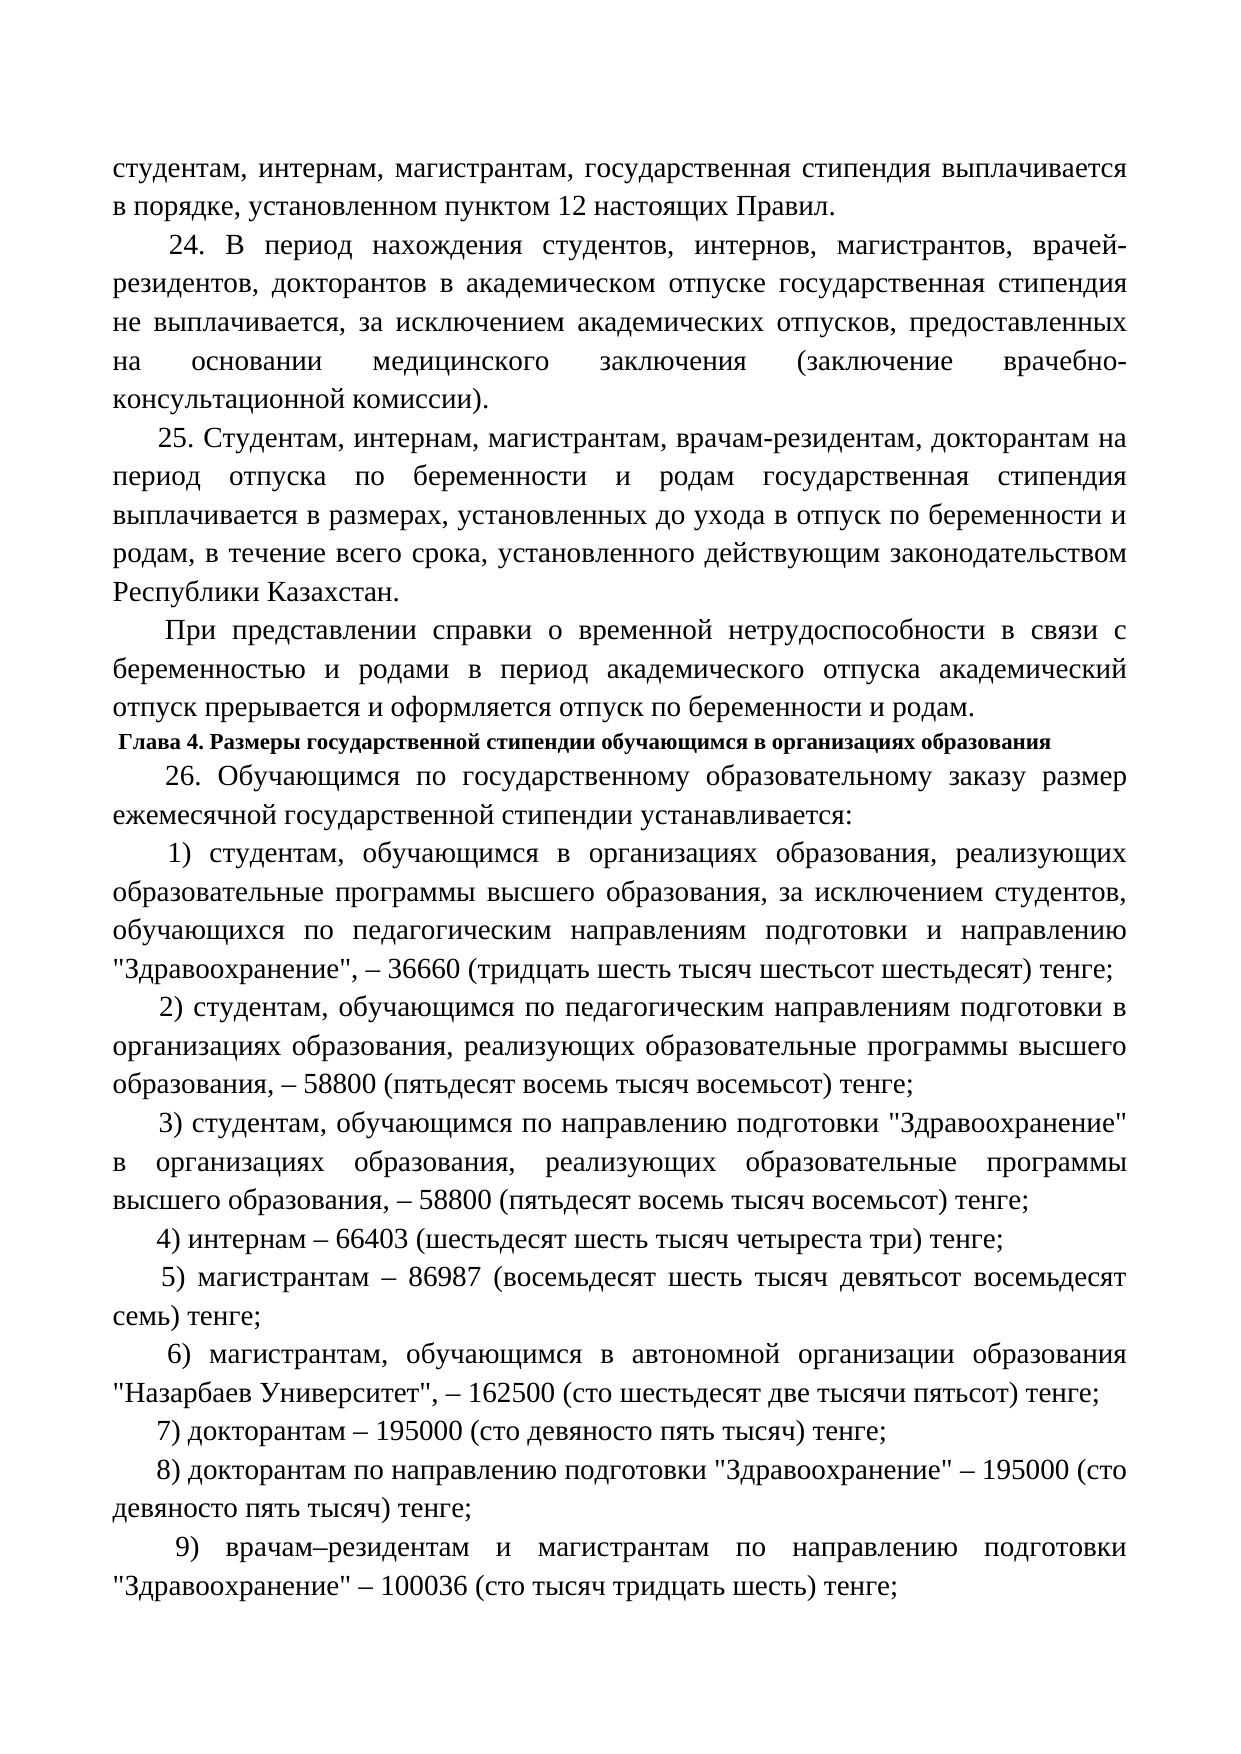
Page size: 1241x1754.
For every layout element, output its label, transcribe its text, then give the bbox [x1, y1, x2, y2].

text 7) докторантам – 195000 (сто девяносто пять тысяч) тенге; [112, 1413, 1128, 1447]
text 26. Обучающимся по государственному образовательному заказу размер ежемесячной государственной стипендии устанавливается: [112, 758, 1128, 830]
text 6) магистрантам, обучающимся в автономной организации образования "Назарбаев Университет", – 162500 (сто шестьдесят две тысячи пятьсот) тенге; [112, 1336, 1128, 1408]
text 9) врачам–резидентам и магистрантам по направлению подготовки "Здравоохранение" – 100036 (сто тысяч тридцать шесть) тенге; [112, 1529, 1128, 1601]
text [112, 150, 1128, 222]
text 1) студентам, обучающимся в организациях образования, реализующих образовательные программы высшего образования, за исключением студентов, обучающихся по педагогическим направлениям подготовки и направлению "Здравоохранение", – 36660 (тридцать шесть тысяч шестьсот шестьдесят) тенге; [112, 835, 1128, 984]
text 4) интернам – 66403 (шестьдесят шесть тысяч четыреста три) тенге; [112, 1221, 1128, 1254]
text 2) студентам, обучающимся по педагогическим направлениям подготовки в организациях образования, реализующих образовательные программы высшего образования, – 58800 (пятьдесят восемь тысяч восемьсот) тенге; [112, 989, 1128, 1100]
text 3) студентам, обучающимся по направлению подготовки "Здравоохранение" в организациях образования, реализующих образовательные программы высшего образования, – 58800 (пятьдесят восемь тысяч восемьсот) тенге; [112, 1105, 1128, 1216]
text При представлении справки о временной нетрудоспособности в связи с беременностью и родами в период академического отпуска академический отпуск прерывается и оформляется отпуск по беременности и родам. [112, 612, 1128, 723]
text 25. Студентам, интернам, магистрантам, врачам-резидентам, докторантам на период отпуска по беременности и родам государственная стипендия выплачивается в размерах, установленных до ухода в отпуск по беременности и родам, в течение всего срока, установленного действующим законодательством Республики Казахстан. [112, 420, 1128, 607]
text 8) докторантам по направлению подготовки "Здравоохранение" – 195000 (сто девяносто пять тысяч) тенге; [112, 1452, 1128, 1524]
text 5) магистрантам – 86987 (восемьдесят шесть тысяч девятьсот восемьдесят семь) тенге; [112, 1259, 1128, 1331]
text Глава 4. Размеры государственной стипендии обучающимся в организациях образования [112, 728, 1128, 754]
text 24. В период нахождения студентов, интернов, магистрантов, врачей-резидентов, докторантов в академическом отпуске государственная стипендия не выплачивается, за исключением академических отпусков, предоставленных на основании медицинского заключения (заключение врачебно-консультационной комиссии). [112, 227, 1128, 415]
